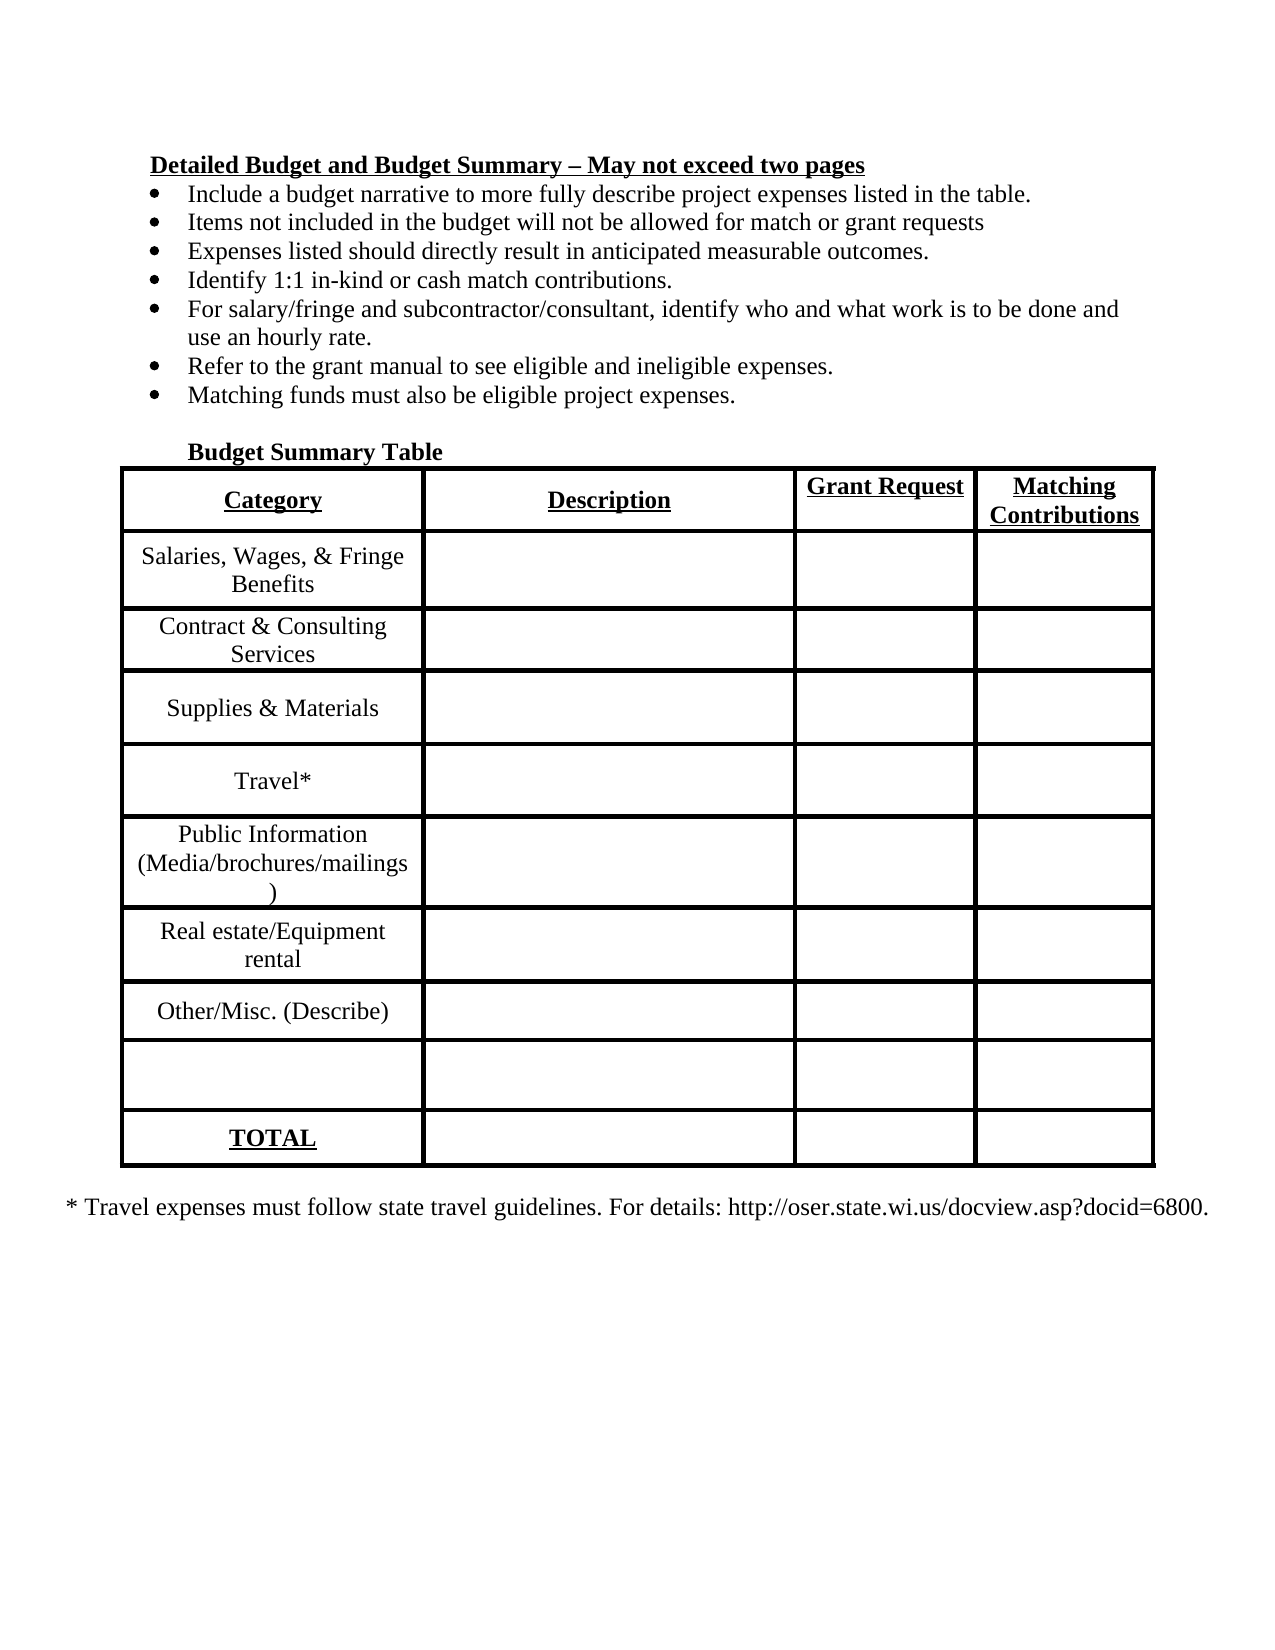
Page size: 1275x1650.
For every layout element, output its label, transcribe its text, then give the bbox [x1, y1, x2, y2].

table_cell [426, 611, 793, 668]
table_cell Supplies & Materials [124, 673, 421, 741]
list Refer to the grant manual to see eligible and ineligible expenses. [150, 351, 1125, 380]
list Include a budget narrative to more fully describe project expenses listed in the table. [150, 179, 1125, 207]
table_cell [124, 1042, 421, 1108]
table_cell Other/Misc. (Describe) [124, 984, 421, 1037]
text Budget Summary Table [187, 437, 1125, 466]
table_cell [797, 1112, 973, 1163]
table_cell [426, 746, 793, 814]
table_cell [978, 1042, 1151, 1108]
list Items not included in the budget will not be allowed for match or grant requests [150, 207, 1125, 236]
text * Travel expenses must follow state travel guidelines. For details: http://oser.state.wi.us/docview.asp?docid=6800. [0, 1192, 1275, 1221]
list Identify 1:1 in-kind or cash match contributions. [150, 265, 1125, 294]
table_cell Real estate/Equipment rental [124, 910, 421, 979]
text Detailed Budget and Budget Summary – May not exceed two pages [150, 150, 1125, 179]
table_cell [797, 910, 973, 979]
table_cell [797, 1042, 973, 1108]
table_cell [426, 910, 793, 979]
table_cell [978, 533, 1151, 606]
table_cell [426, 984, 793, 1037]
list Expenses listed should directly result in anticipated measurable outcomes. [150, 236, 1125, 265]
table_cell [978, 819, 1151, 905]
table_cell [978, 984, 1151, 1037]
table_cell Contract & Consulting Services [124, 611, 421, 668]
table_header Category [124, 471, 421, 528]
table_header Grant Request [797, 471, 973, 528]
table_cell [797, 611, 973, 668]
table_cell TOTAL [124, 1112, 421, 1163]
table_cell Public Information (Media/brochures/mailings) [124, 819, 421, 905]
table_header Matching Contributions [978, 471, 1151, 528]
list Matching funds must also be eligible project expenses. [150, 380, 1125, 409]
table_cell [978, 673, 1151, 741]
table_cell [426, 533, 793, 606]
list For salary/fringe and subcontractor/consultant, identify who and what work is to be done and use an hourly rate. [150, 294, 1125, 351]
table_cell [797, 984, 973, 1037]
table_cell [978, 910, 1151, 979]
table_cell [797, 819, 973, 905]
table_cell [426, 1112, 793, 1163]
table_cell [426, 819, 793, 905]
table_cell [978, 746, 1151, 814]
table_header Description [426, 471, 793, 528]
table_cell Salaries, Wages, & Fringe Benefits [124, 533, 421, 606]
table_cell [978, 611, 1151, 668]
table_cell [426, 1042, 793, 1108]
table_cell [426, 673, 793, 741]
table_cell [797, 533, 973, 606]
table_cell [978, 1112, 1151, 1163]
table_cell [797, 746, 973, 814]
table_cell Travel* [124, 746, 421, 814]
table_cell [797, 673, 973, 741]
